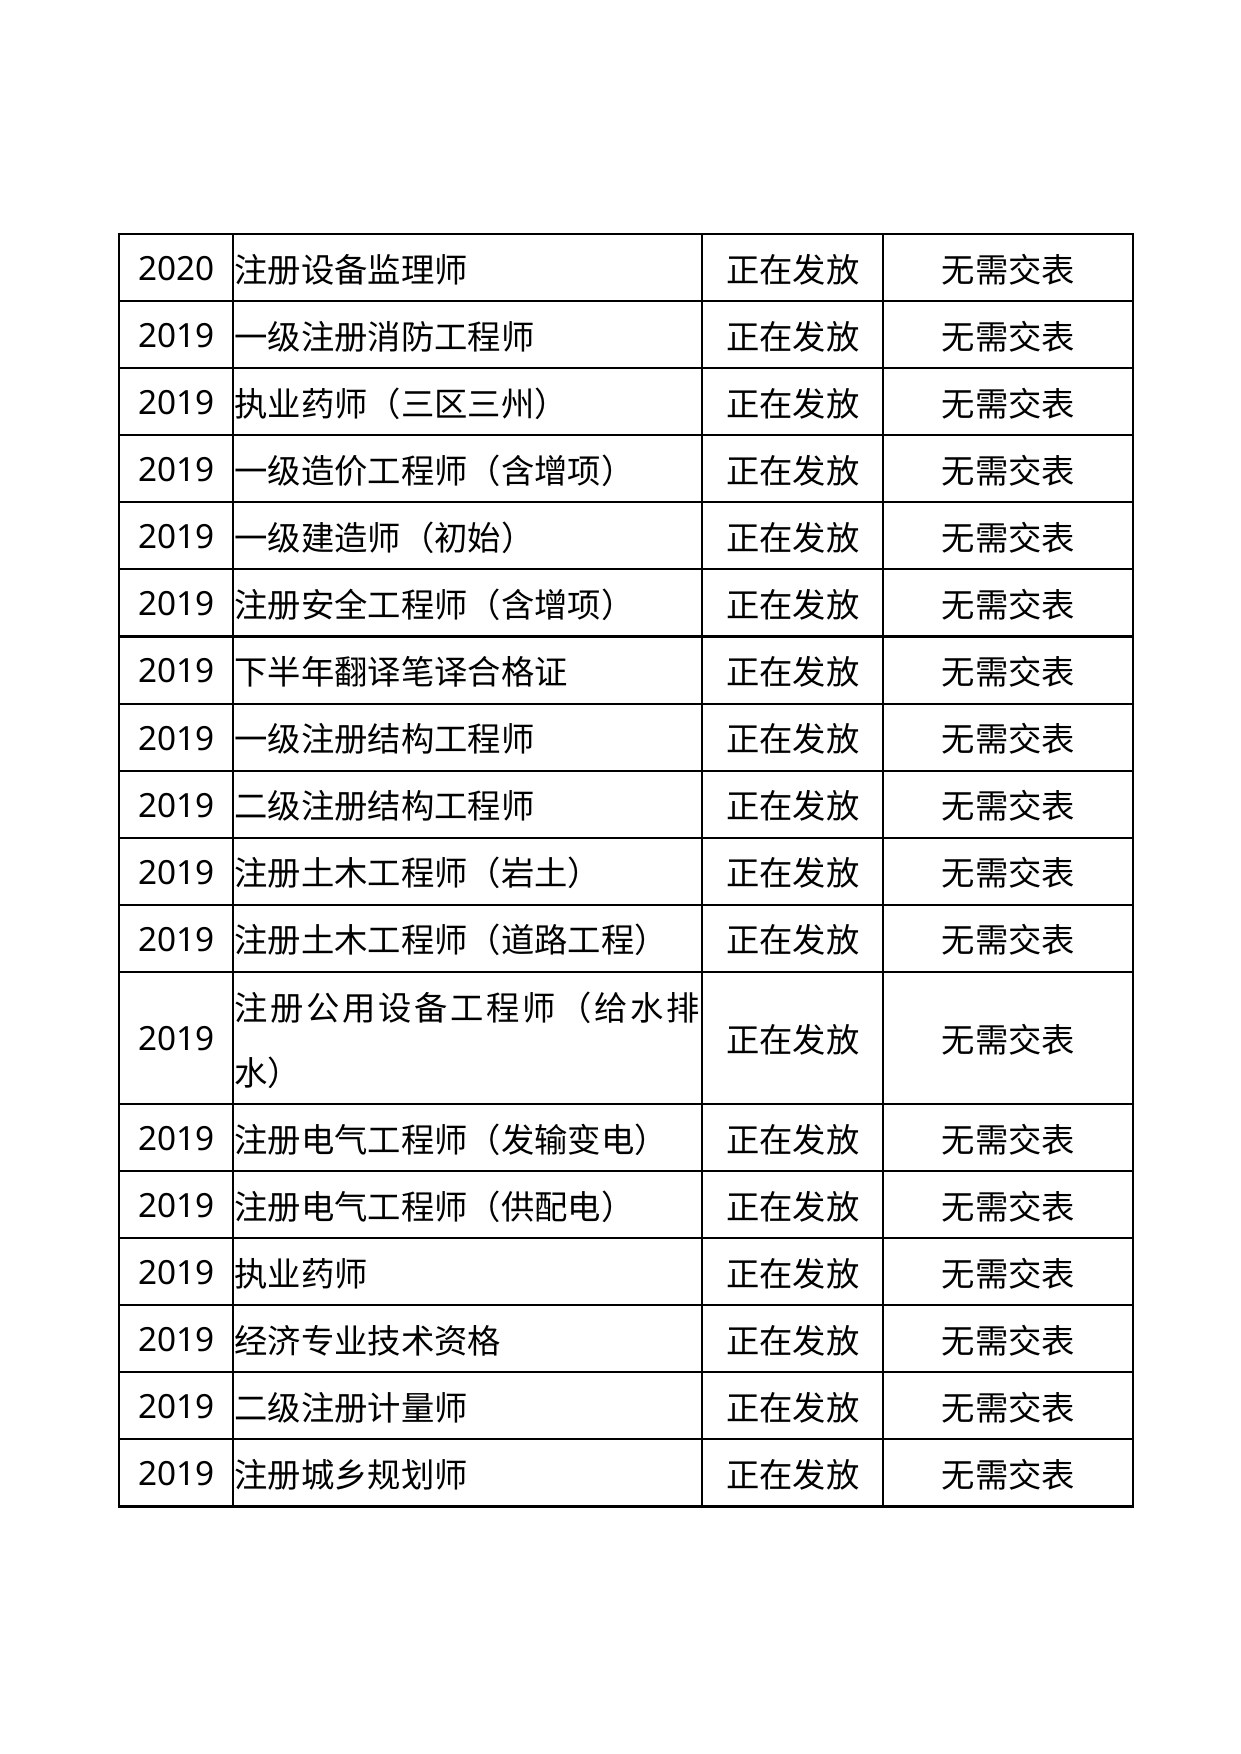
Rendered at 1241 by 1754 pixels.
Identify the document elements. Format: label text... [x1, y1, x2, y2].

table_cell 执业药师 [234, 1239, 701, 1304]
table_cell 正在发放 [703, 906, 882, 971]
table_cell 正在发放 [703, 369, 882, 434]
table_cell 正在发放 [703, 973, 882, 1103]
table_cell 2019 [120, 839, 232, 904]
table_cell 无需交表 [884, 436, 1132, 501]
table_cell 正在发放 [703, 1440, 882, 1505]
table_cell 正在发放 [703, 570, 882, 635]
table_cell 2019 [120, 772, 232, 837]
table_cell 正在发放 [703, 235, 882, 300]
table_cell 2019 [120, 436, 232, 501]
table_cell 2019 [120, 638, 232, 702]
table_cell 无需交表 [884, 369, 1132, 434]
table_cell 无需交表 [884, 503, 1132, 568]
table_cell 无需交表 [884, 1373, 1132, 1438]
table_cell 无需交表 [884, 839, 1132, 904]
table_cell 正在发放 [703, 839, 882, 904]
table_cell 无需交表 [884, 1440, 1132, 1505]
table_cell 2019 [120, 973, 232, 1103]
table_cell 正在发放 [703, 1306, 882, 1371]
table_cell 下半年翻译笔译合格证 [234, 638, 701, 702]
table_cell 无需交表 [884, 1105, 1132, 1170]
table_cell 正在发放 [703, 302, 882, 367]
table_cell 2020 [120, 235, 232, 300]
table_cell 正在发放 [703, 436, 882, 501]
table_cell 正在发放 [703, 772, 882, 837]
table_cell 注册城乡规划师 [234, 1440, 701, 1505]
table_cell 正在发放 [703, 1373, 882, 1438]
table_cell 2019 [120, 705, 232, 769]
table_cell 2019 [120, 369, 232, 434]
table_cell 二级注册结构工程师 [234, 772, 701, 837]
table_cell 2019 [120, 503, 232, 568]
table_cell 无需交表 [884, 973, 1132, 1103]
table_cell 2019 [120, 1306, 232, 1371]
table_cell 一级注册结构工程师 [234, 705, 701, 769]
table_cell 一级注册消防工程师 [234, 302, 701, 367]
table_cell 2019 [120, 1105, 232, 1170]
table_cell 无需交表 [884, 1306, 1132, 1371]
table_cell 注册土木工程师（道路工程） [234, 906, 701, 971]
table_cell 一级建造师（初始） [234, 503, 701, 568]
table_cell 无需交表 [884, 638, 1132, 702]
table_cell 正在发放 [703, 1172, 882, 1237]
table_cell 正在发放 [703, 503, 882, 568]
table_cell 正在发放 [703, 1105, 882, 1170]
table_cell 正在发放 [703, 705, 882, 769]
table_cell 无需交表 [884, 1172, 1132, 1237]
table_cell 无需交表 [884, 906, 1132, 971]
table_cell 注册设备监理师 [234, 235, 701, 300]
table_cell 无需交表 [884, 570, 1132, 635]
table_cell 正在发放 [703, 1239, 882, 1304]
table_cell 注册电气工程师（供配电） [234, 1172, 701, 1237]
table_cell 无需交表 [884, 302, 1132, 367]
table_cell 经济专业技术资格 [234, 1306, 701, 1371]
table_cell 注册公用设备工程师（给水排水） [234, 973, 701, 1103]
table_cell 执业药师（三区三州） [234, 369, 701, 434]
table_cell 无需交表 [884, 705, 1132, 769]
table_cell 2019 [120, 1239, 232, 1304]
table_cell 2019 [120, 1440, 232, 1505]
table_cell 正在发放 [703, 638, 882, 702]
table_cell 无需交表 [884, 1239, 1132, 1304]
table_cell 无需交表 [884, 235, 1132, 300]
table_cell 注册安全工程师（含增项） [234, 570, 701, 635]
table_cell 2019 [120, 1172, 232, 1237]
table_cell 2019 [120, 1373, 232, 1438]
table_cell 2019 [120, 570, 232, 635]
table_cell 2019 [120, 302, 232, 367]
table_cell 一级造价工程师（含增项） [234, 436, 701, 501]
table_cell 2019 [120, 906, 232, 971]
table_cell 注册土木工程师（岩土） [234, 839, 701, 904]
table_cell 无需交表 [884, 772, 1132, 837]
table_cell 二级注册计量师 [234, 1373, 701, 1438]
table_cell 注册电气工程师（发输变电） [234, 1105, 701, 1170]
